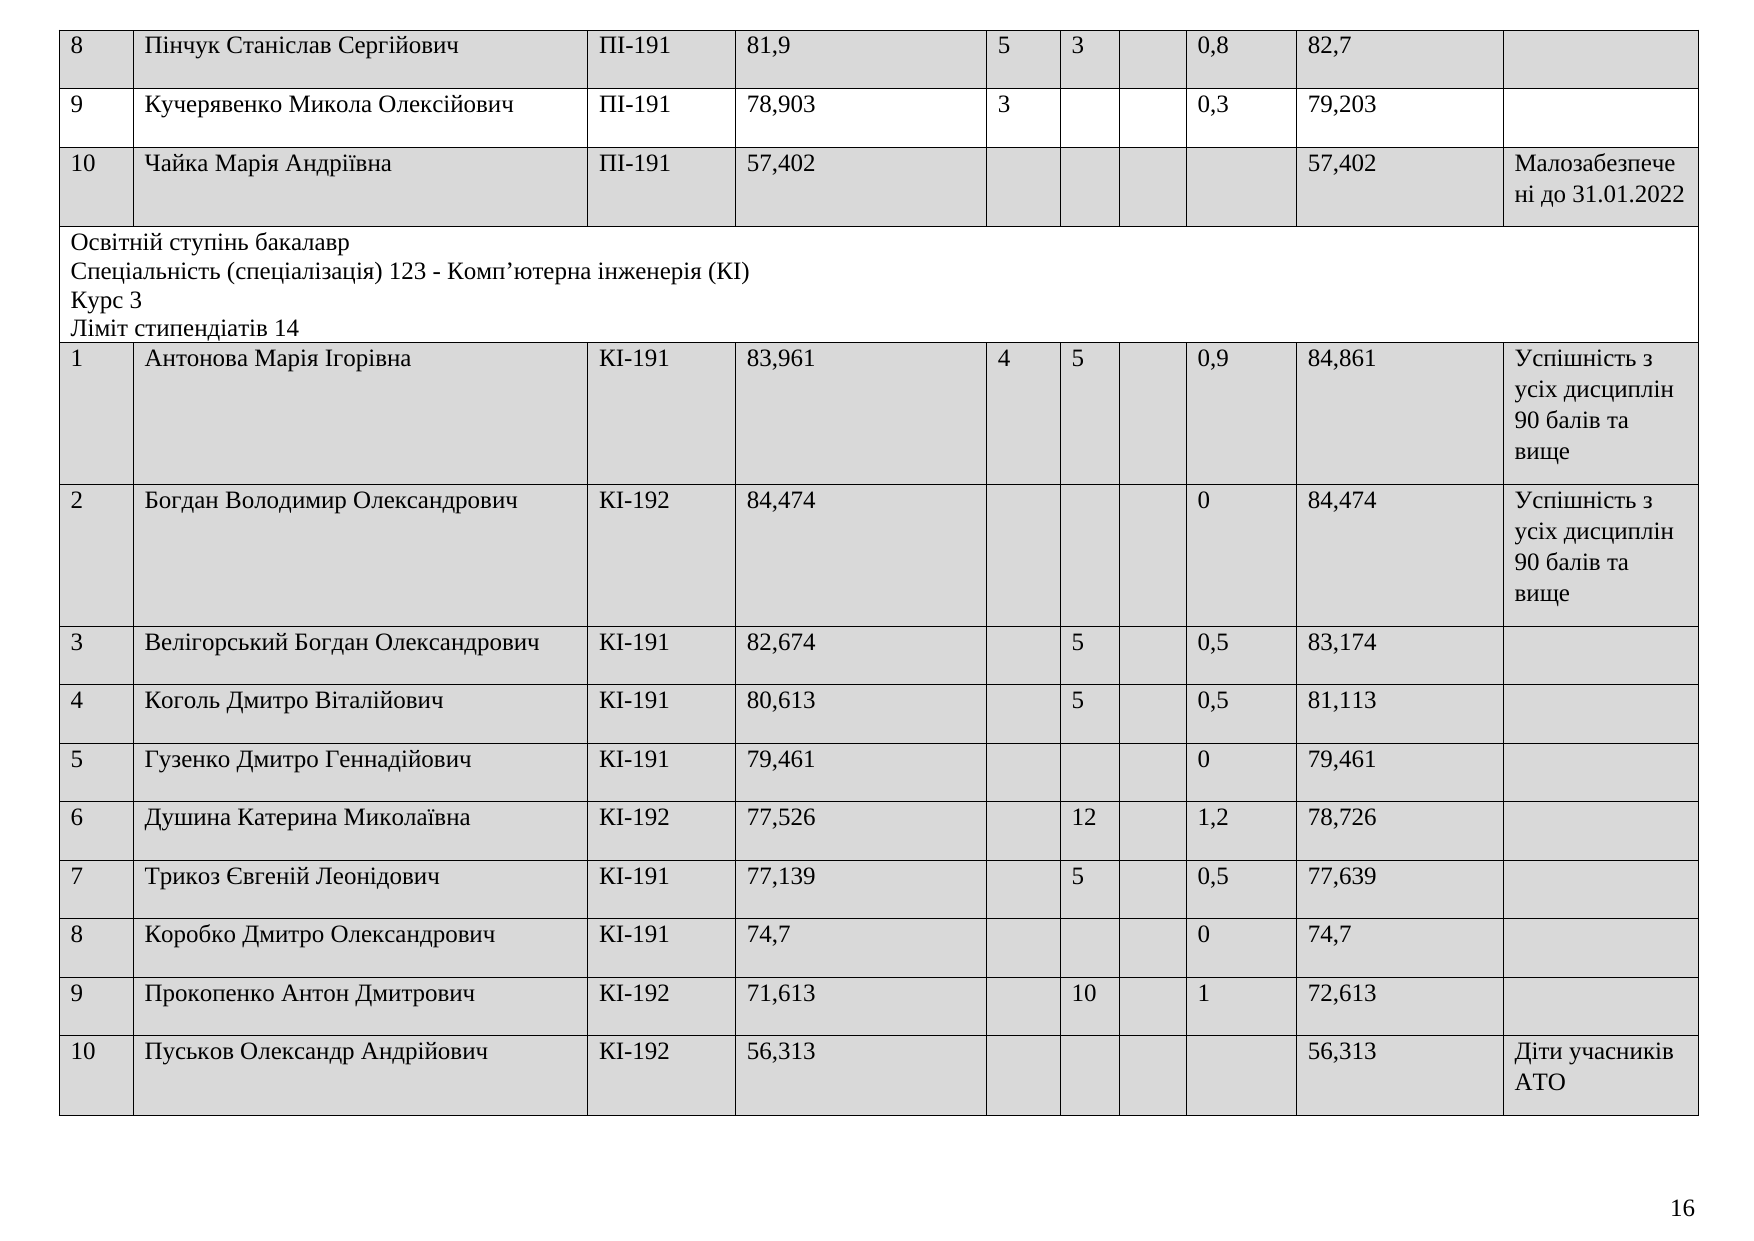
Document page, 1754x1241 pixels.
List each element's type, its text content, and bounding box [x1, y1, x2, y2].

table_cell КІ-192 [588, 485, 735, 626]
table_cell [60, 148, 133, 226]
table_cell Успішність з усіх дисциплін 90 балів та вище [1504, 343, 1698, 484]
table_cell 79,461 [1297, 744, 1503, 801]
table_cell [60, 343, 133, 484]
table_cell [1061, 744, 1119, 801]
table_cell Коголь Дмитро Віталійович [134, 685, 587, 743]
table_cell Гузенко Дмитро Геннадійович [134, 744, 587, 801]
table_cell Душина Катерина Миколаївна [134, 802, 587, 860]
table_cell КІ-192 [588, 978, 735, 1035]
table_cell [60, 31, 133, 88]
table_cell 0,9 [1187, 343, 1296, 484]
table_cell [60, 744, 133, 801]
table_cell 0 [1187, 485, 1296, 626]
table_cell Коробко Дмитро Олександрович [134, 919, 587, 977]
table_cell [1504, 802, 1698, 860]
table_cell [1187, 1036, 1296, 1115]
table_cell 0 [1187, 919, 1296, 977]
table_cell 84,474 [1297, 485, 1503, 626]
table_cell 56,313 [1297, 1036, 1503, 1115]
table_cell ПІ-191 [588, 148, 735, 226]
table_cell [1120, 861, 1186, 918]
table_cell 57,402 [736, 148, 986, 226]
table_cell 0,5 [1187, 685, 1296, 743]
table_cell [1120, 1036, 1186, 1115]
table_cell 78,903 [736, 89, 986, 147]
table_cell 82,674 [736, 627, 986, 684]
table_cell КІ-191 [588, 343, 735, 484]
table_cell Трикоз Євгеній Леонідович [134, 861, 587, 918]
table_cell [60, 978, 133, 1035]
table_cell [1120, 89, 1186, 147]
table_cell 78,726 [1297, 802, 1503, 860]
table_cell 1 [1187, 978, 1296, 1035]
table_cell КІ-192 [588, 802, 735, 860]
table_cell 74,7 [1297, 919, 1503, 977]
table_cell КІ-191 [588, 627, 735, 684]
table_cell 5 [1061, 343, 1119, 484]
table_cell КІ-191 [588, 685, 735, 743]
table_cell ПІ-191 [588, 31, 735, 88]
table_cell [1120, 343, 1186, 484]
table_cell 5 [1061, 627, 1119, 684]
table_cell [987, 1036, 1060, 1115]
table_cell 0,5 [1187, 627, 1296, 684]
table_cell КІ-191 [588, 744, 735, 801]
table_cell Велігорський Богдан Олександрович [134, 627, 587, 684]
table_cell 3 [1061, 31, 1119, 88]
table_cell 5 [1061, 861, 1119, 918]
table_cell Богдан Володимир Олександрович [134, 485, 587, 626]
table_cell 74,7 [736, 919, 986, 977]
table_cell 80,613 [736, 685, 986, 743]
table_cell [1061, 919, 1119, 977]
table_cell [60, 627, 133, 684]
table_cell [987, 919, 1060, 977]
table_cell [1504, 861, 1698, 918]
table_cell Антонова Марія Ігорівна [134, 343, 587, 484]
table_cell [1120, 31, 1186, 88]
table_cell [60, 485, 133, 626]
table_cell [1061, 1036, 1119, 1115]
table_cell 5 [1061, 685, 1119, 743]
table_cell [1504, 685, 1698, 743]
table_cell [987, 685, 1060, 743]
table_cell Освітній ступінь бакалавр Спеціальність (спеціалізація) 123 - Комп’ютерна інженерія (КІ) Курс 3 Ліміт стипендіатів 14 [60, 227, 1698, 342]
table_cell [987, 148, 1060, 226]
table_cell [1504, 31, 1698, 88]
table_cell Кучерявенко Микола Олексійович [134, 89, 587, 147]
table_cell Прокопенко Антон Дмитрович [134, 978, 587, 1035]
table_cell [1120, 627, 1186, 684]
table_cell [1061, 148, 1119, 226]
table_cell [1061, 485, 1119, 626]
table_cell 0,8 [1187, 31, 1296, 88]
table_cell [1120, 148, 1186, 226]
table_cell 81,113 [1297, 685, 1503, 743]
table_cell [1120, 919, 1186, 977]
table_cell 84,474 [736, 485, 986, 626]
table_cell 84,861 [1297, 343, 1503, 484]
table_cell [60, 861, 133, 918]
table_cell [987, 627, 1060, 684]
table_cell [1504, 627, 1698, 684]
table_cell КІ-191 [588, 861, 735, 918]
table_cell 0 [1187, 744, 1296, 801]
table_cell [987, 485, 1060, 626]
table_cell 0,5 [1187, 861, 1296, 918]
table_cell 12 [1061, 802, 1119, 860]
table_cell [60, 685, 133, 743]
table_cell [1120, 744, 1186, 801]
table_cell 77,639 [1297, 861, 1503, 918]
table_cell Діти учасників АТО [1504, 1036, 1698, 1115]
table_cell [1504, 978, 1698, 1035]
table_cell 10 [1061, 978, 1119, 1035]
table_cell 83,961 [736, 343, 986, 484]
table_cell Малозабезпечені до 31.01.2022 [1504, 148, 1698, 226]
table_cell Пінчук Станіслав Сергійович [134, 31, 587, 88]
table_cell 83,174 [1297, 627, 1503, 684]
table_cell 5 [987, 31, 1060, 88]
table_cell [60, 1036, 133, 1115]
table_cell 57,402 [1297, 148, 1503, 226]
table_cell 79,461 [736, 744, 986, 801]
table_cell [987, 978, 1060, 1035]
table_cell [987, 861, 1060, 918]
table_cell [60, 89, 133, 147]
table_cell [1187, 148, 1296, 226]
table_cell 71,613 [736, 978, 986, 1035]
table_cell 4 [987, 343, 1060, 484]
table_cell Чайка Марія Андріївна [134, 148, 587, 226]
table_cell ПІ-191 [588, 89, 735, 147]
table_cell 56,313 [736, 1036, 986, 1115]
table_cell 82,7 [1297, 31, 1503, 88]
table_cell 79,203 [1297, 89, 1503, 147]
table_cell [987, 802, 1060, 860]
table_cell 77,526 [736, 802, 986, 860]
table_cell КІ-192 [588, 1036, 735, 1115]
table_cell КІ-191 [588, 919, 735, 977]
table_cell Успішність з усіх дисциплін 90 балів та вище [1504, 485, 1698, 626]
table_cell [1061, 89, 1119, 147]
table_cell 3 [987, 89, 1060, 147]
table_cell 77,139 [736, 861, 986, 918]
table_cell 81,9 [736, 31, 986, 88]
table_cell 1,2 [1187, 802, 1296, 860]
table_cell [987, 744, 1060, 801]
table_cell [1504, 744, 1698, 801]
table_cell [1504, 919, 1698, 977]
table_cell Пуськов Олександр Андрійович [134, 1036, 587, 1115]
table_cell [1120, 978, 1186, 1035]
table_cell [60, 802, 133, 860]
table_cell 72,613 [1297, 978, 1503, 1035]
table_cell [1120, 485, 1186, 626]
table_cell 0,3 [1187, 89, 1296, 147]
table_cell [1504, 89, 1698, 147]
table_cell [1120, 685, 1186, 743]
table_cell [60, 919, 133, 977]
table_cell [1120, 802, 1186, 860]
